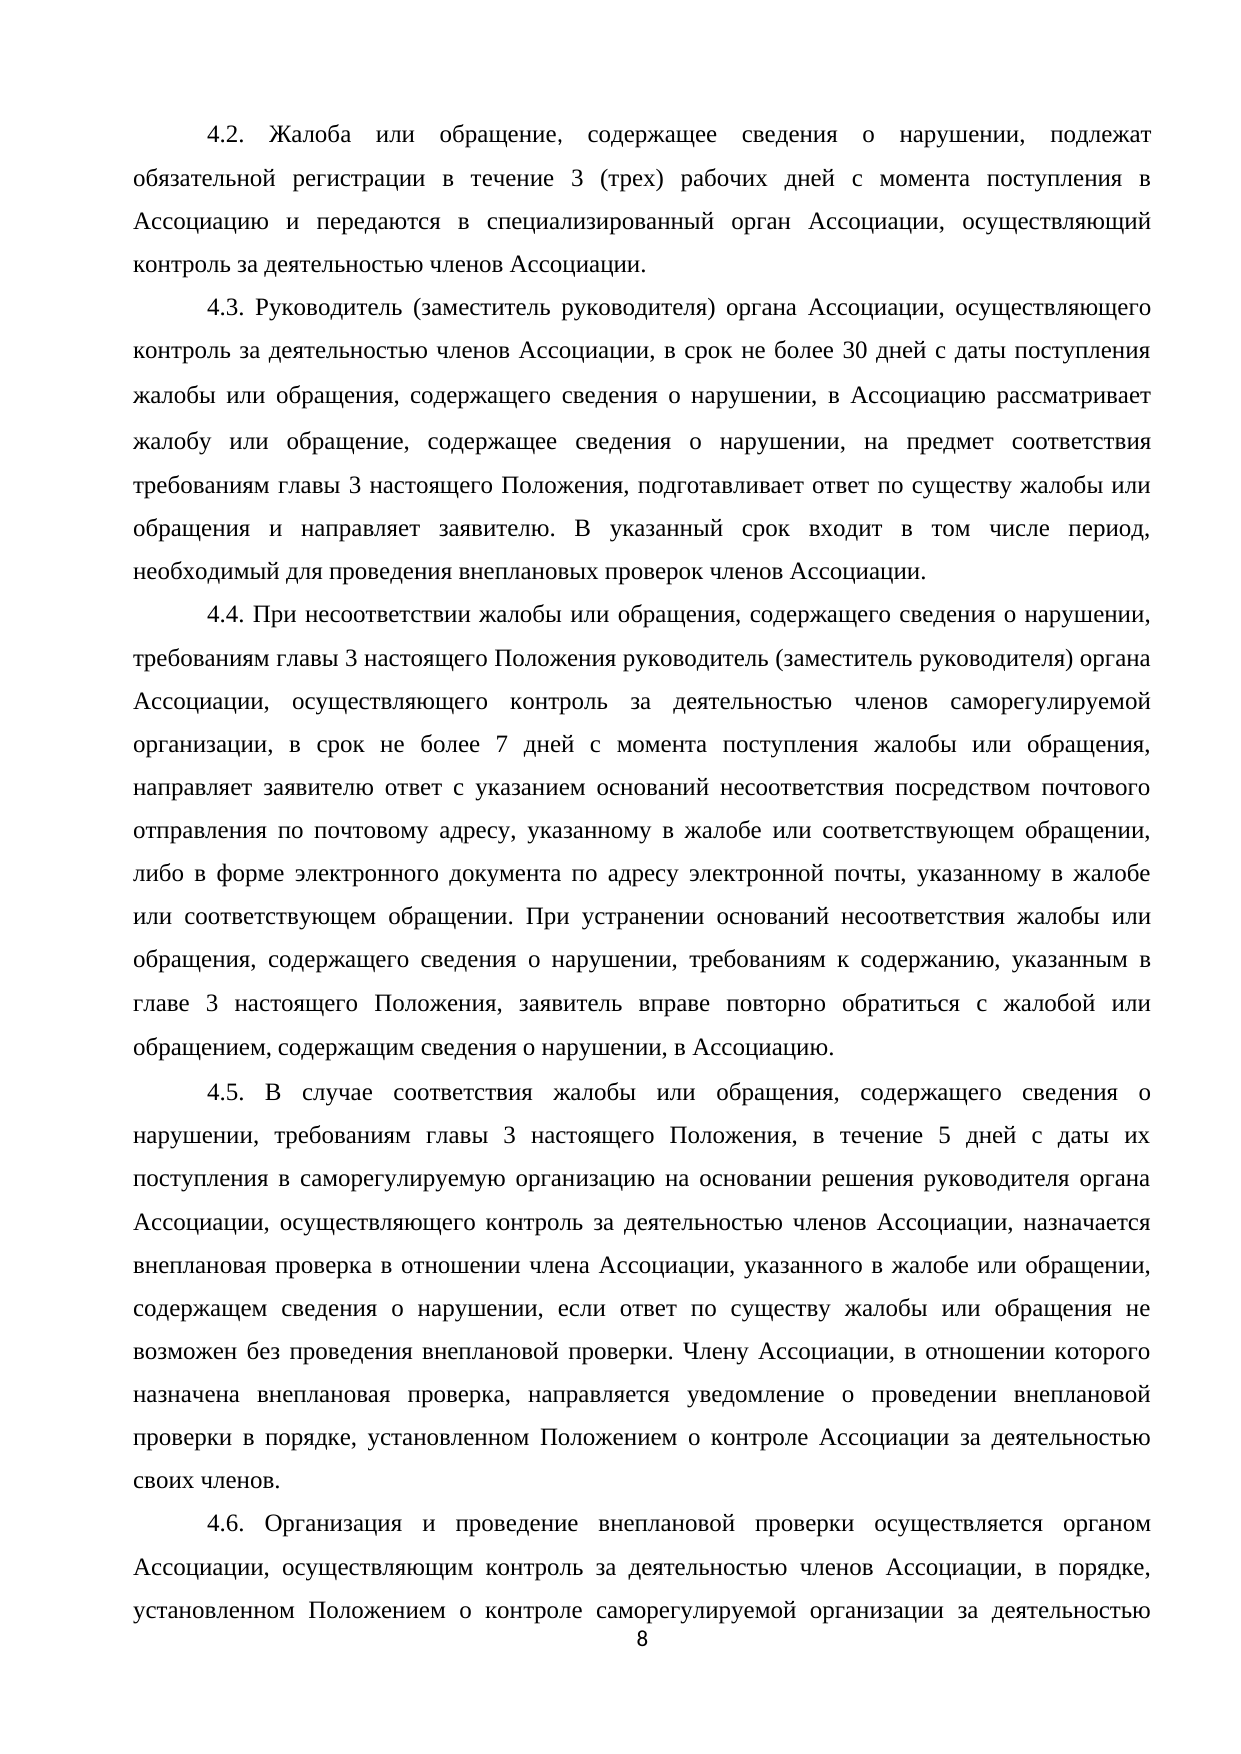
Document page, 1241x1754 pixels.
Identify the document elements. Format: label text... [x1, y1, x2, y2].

text 4.2. Жалоба или обращение, содержащее сведения о нарушении, подлежат обязательной регистрации в течение 3 (трех) рабочих дней с момента поступления в Ассоциацию и передаются в специализированный орган Ассоциации, осуществляющий контроль за деятельностью членов Ассоциации. [133, 118, 1152, 278]
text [133, 1508, 1152, 1623]
text 4.5. В случае соответствия жалобы или обращения, содержащего сведения о нарушении, требованиям главы 3 настоящего Положения, в течение 5 дней с даты их поступления в саморегулируемую организацию на основании решения руководителя органа Ассоциации, осуществляющего контроль за деятельностью членов Ассоциации, назначается внеплановая проверка в отношении члена Ассоциации, указанного в жалобе или обращении, содержащем сведения о нарушении, если ответ по существу жалобы или обращения не возможен без проведения внеплановой проверки. Члену Ассоциации, в отношении которого назначена внеплановая проверка, направляется уведомление о проведении внеплановой проверки в порядке, установленном Положением о контроле Ассоциации за деятельностью своих членов. [133, 1077, 1152, 1494]
text 4.3. Руководитель (заместитель руководителя) органа Ассоциации, осуществляющего контроль за деятельностью членов Ассоциации, в срок не более 30 дней с даты поступления жалобы или обращения, содержащего сведения о нарушении, в Ассоциацию рассматривает жалобу или обращение, содержащее сведения о нарушении, на предмет соответствия требованиям главы 3 настоящего Положения, подготавливает ответ по существу жалобы или обращения и направляет заявителю. В указанный срок входит в том числе период, необходимый для проведения внеплановых проверок членов Ассоциации. [133, 292, 1152, 585]
text 4.4. При несоответствии жалобы или обращения, содержащего сведения о нарушении, требованиям главы 3 настоящего Положения руководитель (заместитель руководителя) органа Ассоциации, осуществляющего контроль за деятельностью членов саморегулируемой организации, в срок не более 7 дней с момента поступления жалобы или обращения, направляет заявителю ответ с указанием оснований несоответствия посредством почтового отправления по почтовому адресу, указанному в жалобе или соответствующем обращении, либо в форме электронного документа по адресу электронной почты, указанному в жалобе или соответствующем обращении. При устранении оснований несоответствия жалобы или обращения, содержащего сведения о нарушении, требованиям к содержанию, указанным в главе 3 настоящего Положения, заявитель вправе повторно обратиться с жалобой или обращением, содержащим сведения о нарушении, в Ассоциацию. [133, 599, 1152, 1062]
